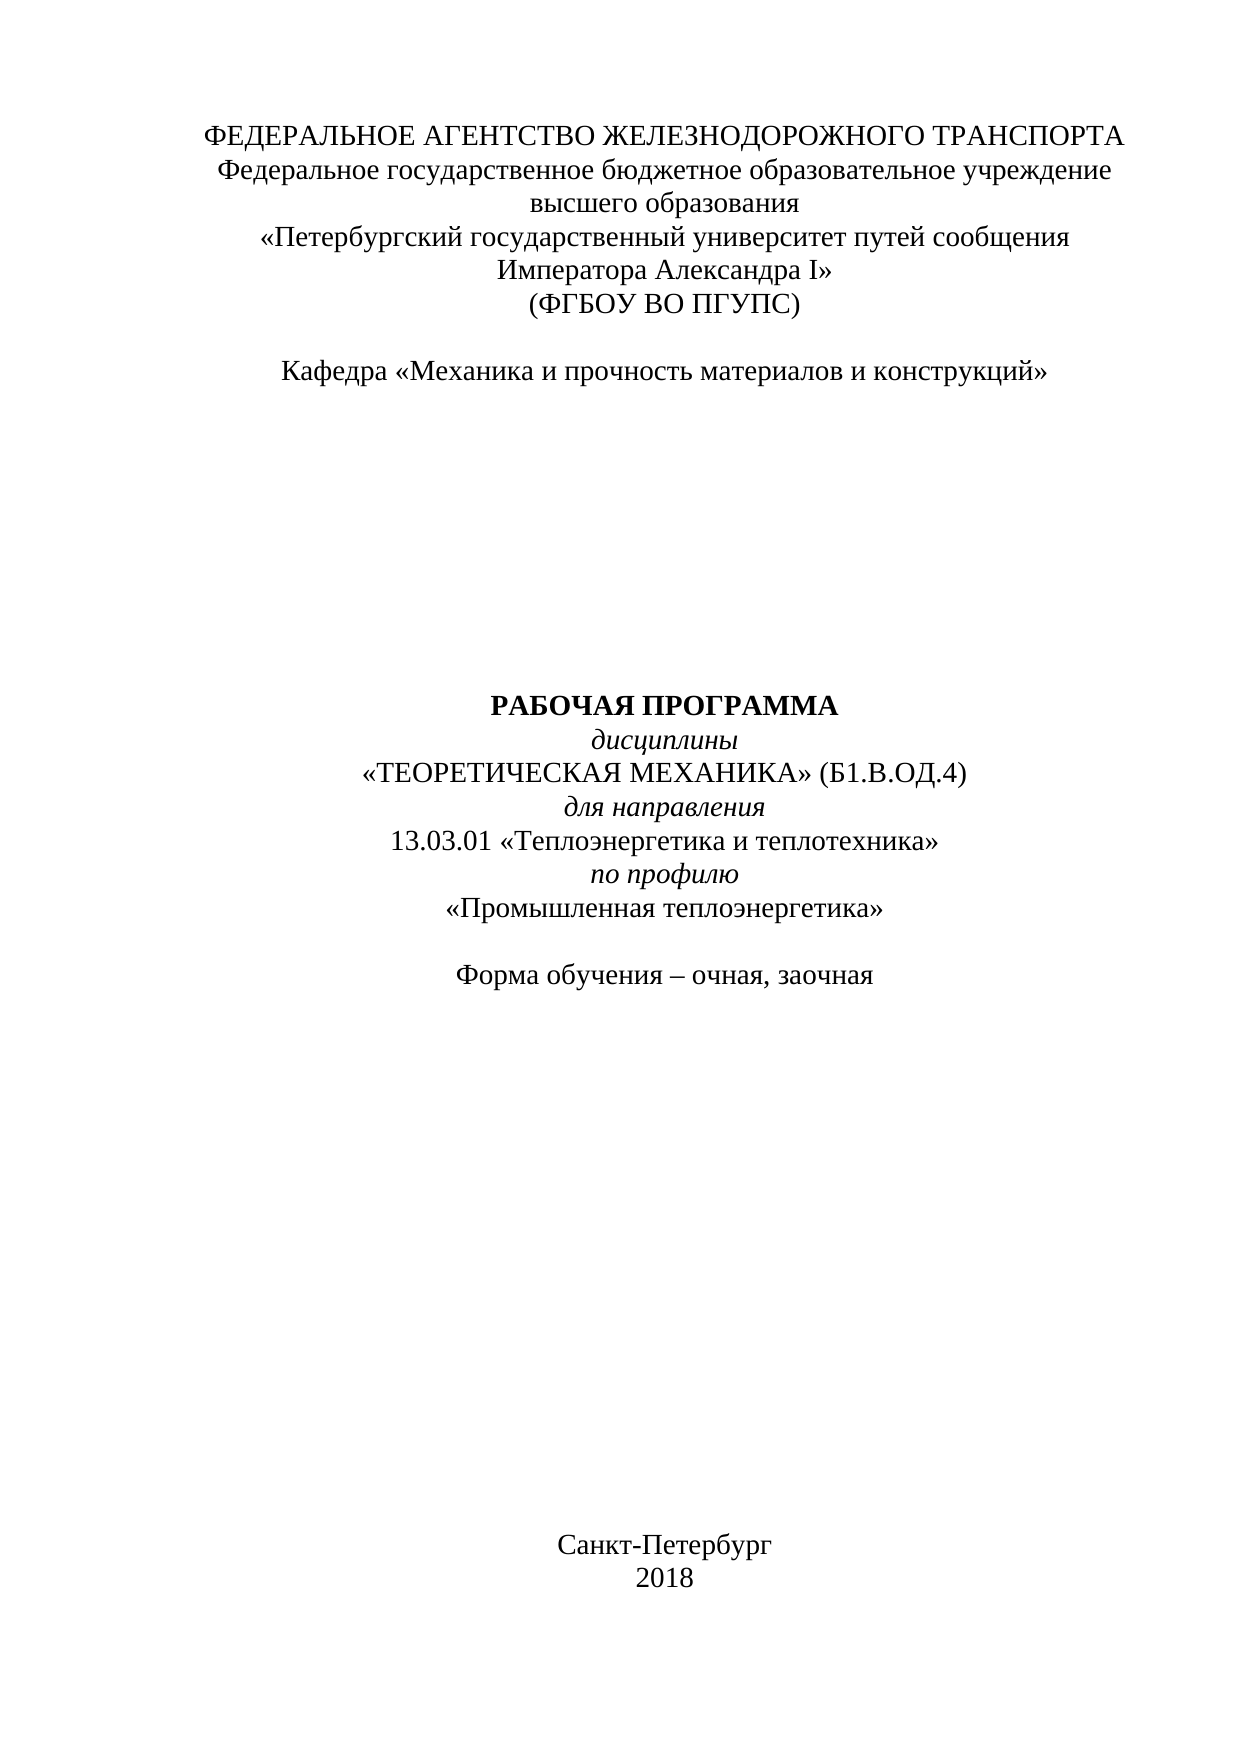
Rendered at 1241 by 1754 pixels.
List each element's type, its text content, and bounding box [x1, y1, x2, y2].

text по профилю [177, 856, 1152, 890]
text 2018 [177, 1561, 1152, 1594]
text Кафедра «Механика и прочность материалов и конструкций» [177, 353, 1152, 387]
text «Петербургский государственный университет путей сообщения [177, 219, 1152, 252]
text «ТЕОРЕТИЧЕСКАЯ МЕХАНИКА» (Б1.В.ОД.4) [177, 756, 1152, 789]
text Императора Александра I» [177, 252, 1152, 286]
text «Промышленная теплоэнергетика» [177, 890, 1152, 923]
text дисциплины [177, 722, 1152, 756]
text Федеральное государственное бюджетное образовательное учреждение [177, 152, 1152, 185]
text Санкт-Петербург [177, 1527, 1152, 1561]
text для направления [177, 789, 1152, 823]
text (ФГБОУ ВО ПГУПС) [177, 286, 1152, 319]
text Форма обучения – очная, заочная [177, 957, 1152, 990]
text 13.03.01 «Теплоэнергетика и теплотехника» [177, 823, 1152, 856]
text ФЕДЕРАЛЬНОЕ АГЕНТСТВО ЖЕЛЕЗНОДОРОЖНОГО ТРАНСПОРТА [177, 118, 1152, 152]
text высшего образования [177, 185, 1152, 219]
text РАБОЧАЯ ПРОГРАММА [177, 688, 1152, 722]
